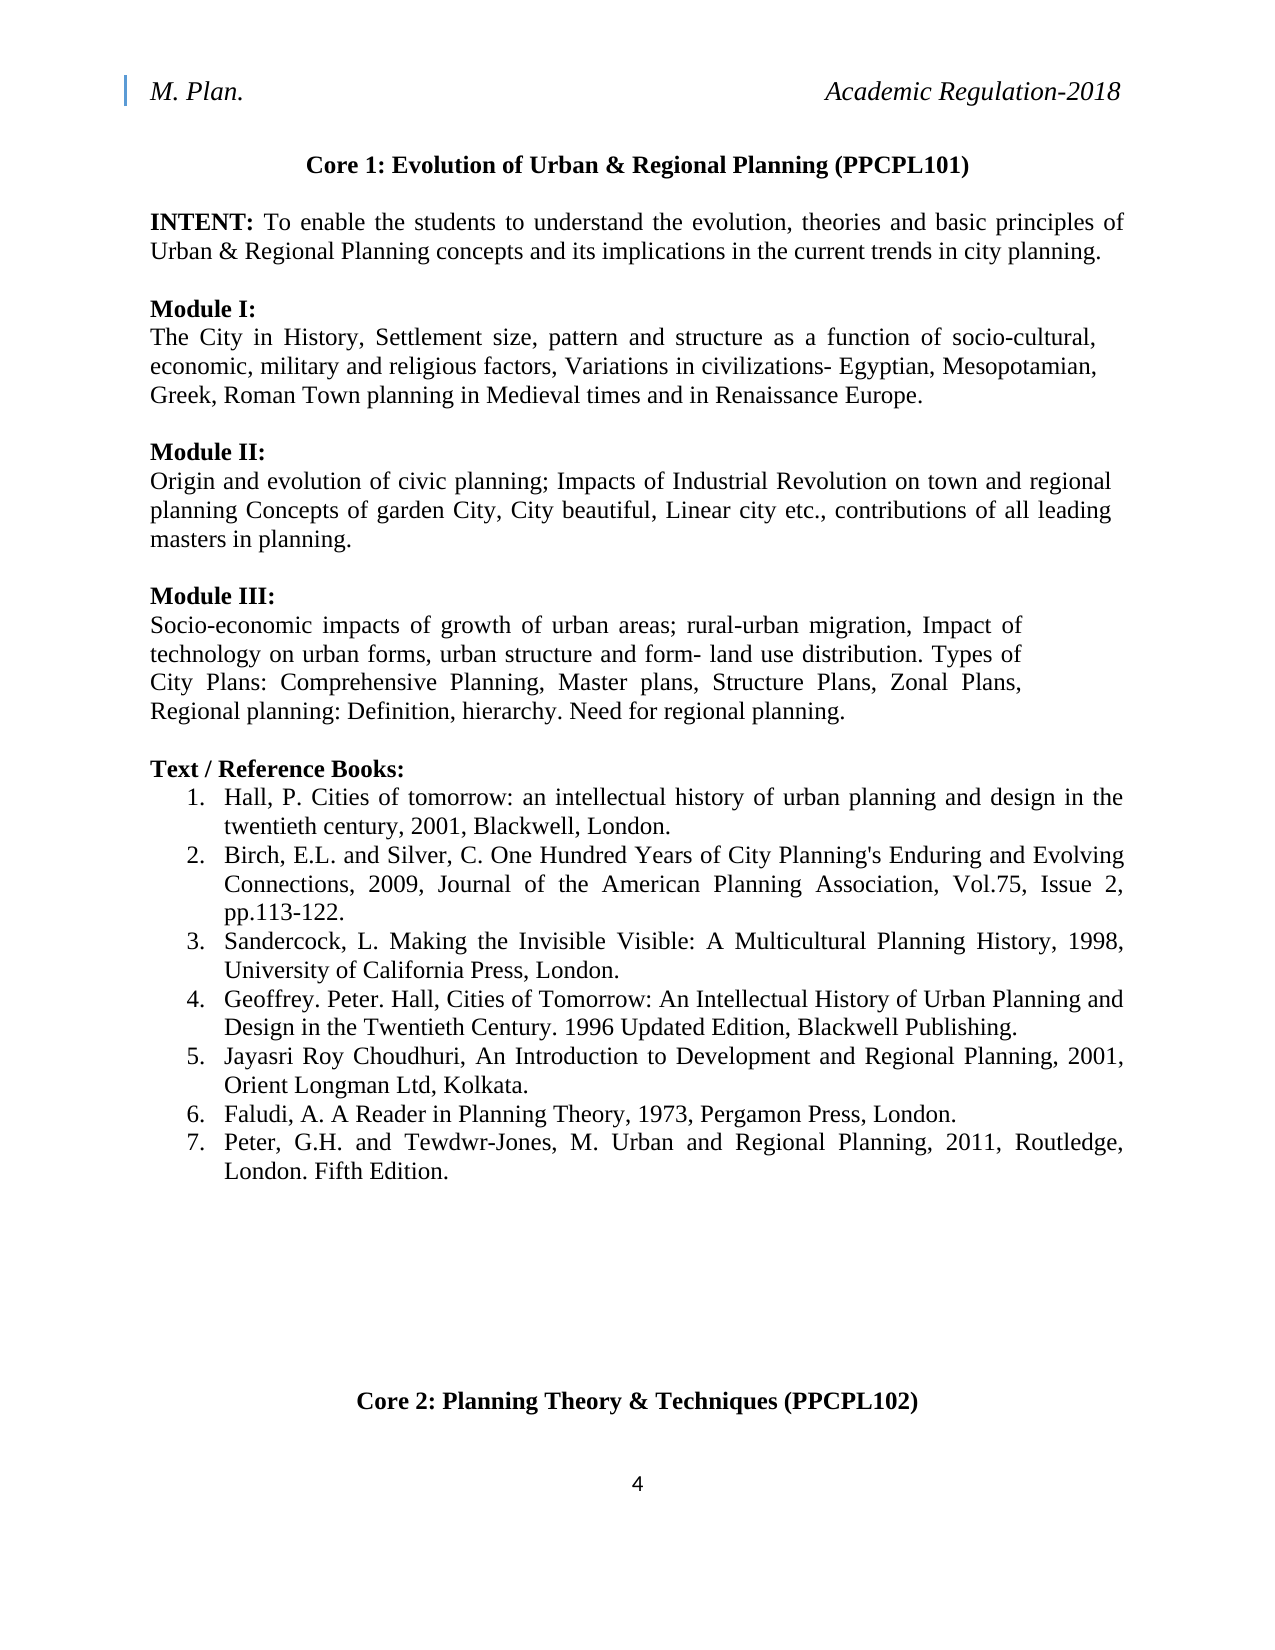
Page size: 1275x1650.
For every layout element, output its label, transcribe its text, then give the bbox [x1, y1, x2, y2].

text Module III: [150, 581, 1125, 610]
list Sandercock, L. Making the Invisible Visible: A Multicultural Planning History, 1998, University of California Press, London. [186, 926, 1125, 984]
list Birch, E.L. and Silver, C. One Hundred Years of City Planning's Enduring and Evolving Connections, 2009, Journal of the American Planning Association, Vol.75, Issue 2, pp.113-122. [186, 840, 1125, 926]
list Peter, G.H. and Tewdwr-Jones, M. Urban and Regional Planning, 2011, Routledge, London. Fifth Edition. [186, 1127, 1125, 1185]
text INTENT: To enable the students to understand the evolution, theories and basic principles of Urban & Regional Planning concepts and its implications in the current trends in city planning. [150, 207, 1125, 265]
list Faludi, A. A Reader in Planning Theory, 1973, Pergamon Press, London. [186, 1099, 1125, 1127]
list Hall, P. Cities of tomorrow: an intellectual history of urban planning and design in the twentieth century, 2001, Blackwell, London. [186, 782, 1125, 840]
list Geoffrey. Peter. Hall, Cities of Tomorrow: An Intellectual History of Urban Planning and Design in the Twentieth Century. 1996 Updated Edition, Blackwell Publishing. [186, 984, 1125, 1041]
text Module I: [150, 294, 1125, 322]
text Module II: [150, 437, 1125, 466]
text The City in History, Settlement size, pattern and structure as a function of socio-cultural, economic, military and religious factors, Variations in civilizations- Egyptian, Mesopotamian, Greek, Roman Town planning in Medieval times and in Renaissance Europe. [150, 322, 1098, 409]
text Socio-economic impacts of growth of urban areas; rural-urban migration, Impact of technology on urban forms, urban structure and form- land use distribution. Types of City Plans: Comprehensive Planning, Master plans, Structure Plans, Zonal Plans, Regional planning: Definition, hierarchy. Need for regional planning. [150, 610, 1023, 725]
text Origin and evolution of civic planning; Impacts of Industrial Revolution on town and regional planning Concepts of garden City, City beautiful, Linear city etc., contributions of all leading masters in planning. [150, 466, 1112, 552]
text Core 1: Evolution of Urban & Regional Planning (PPCPL101) [150, 150, 1125, 179]
list Jayasri Roy Choudhuri, An Introduction to Development and Regional Planning, 2001, Orient Longman Ltd, Kolkata. [186, 1041, 1125, 1099]
text Core 2: Planning Theory & Techniques (PPCPL102) [150, 1386, 1125, 1415]
text Text / Reference Books: [150, 754, 1125, 782]
